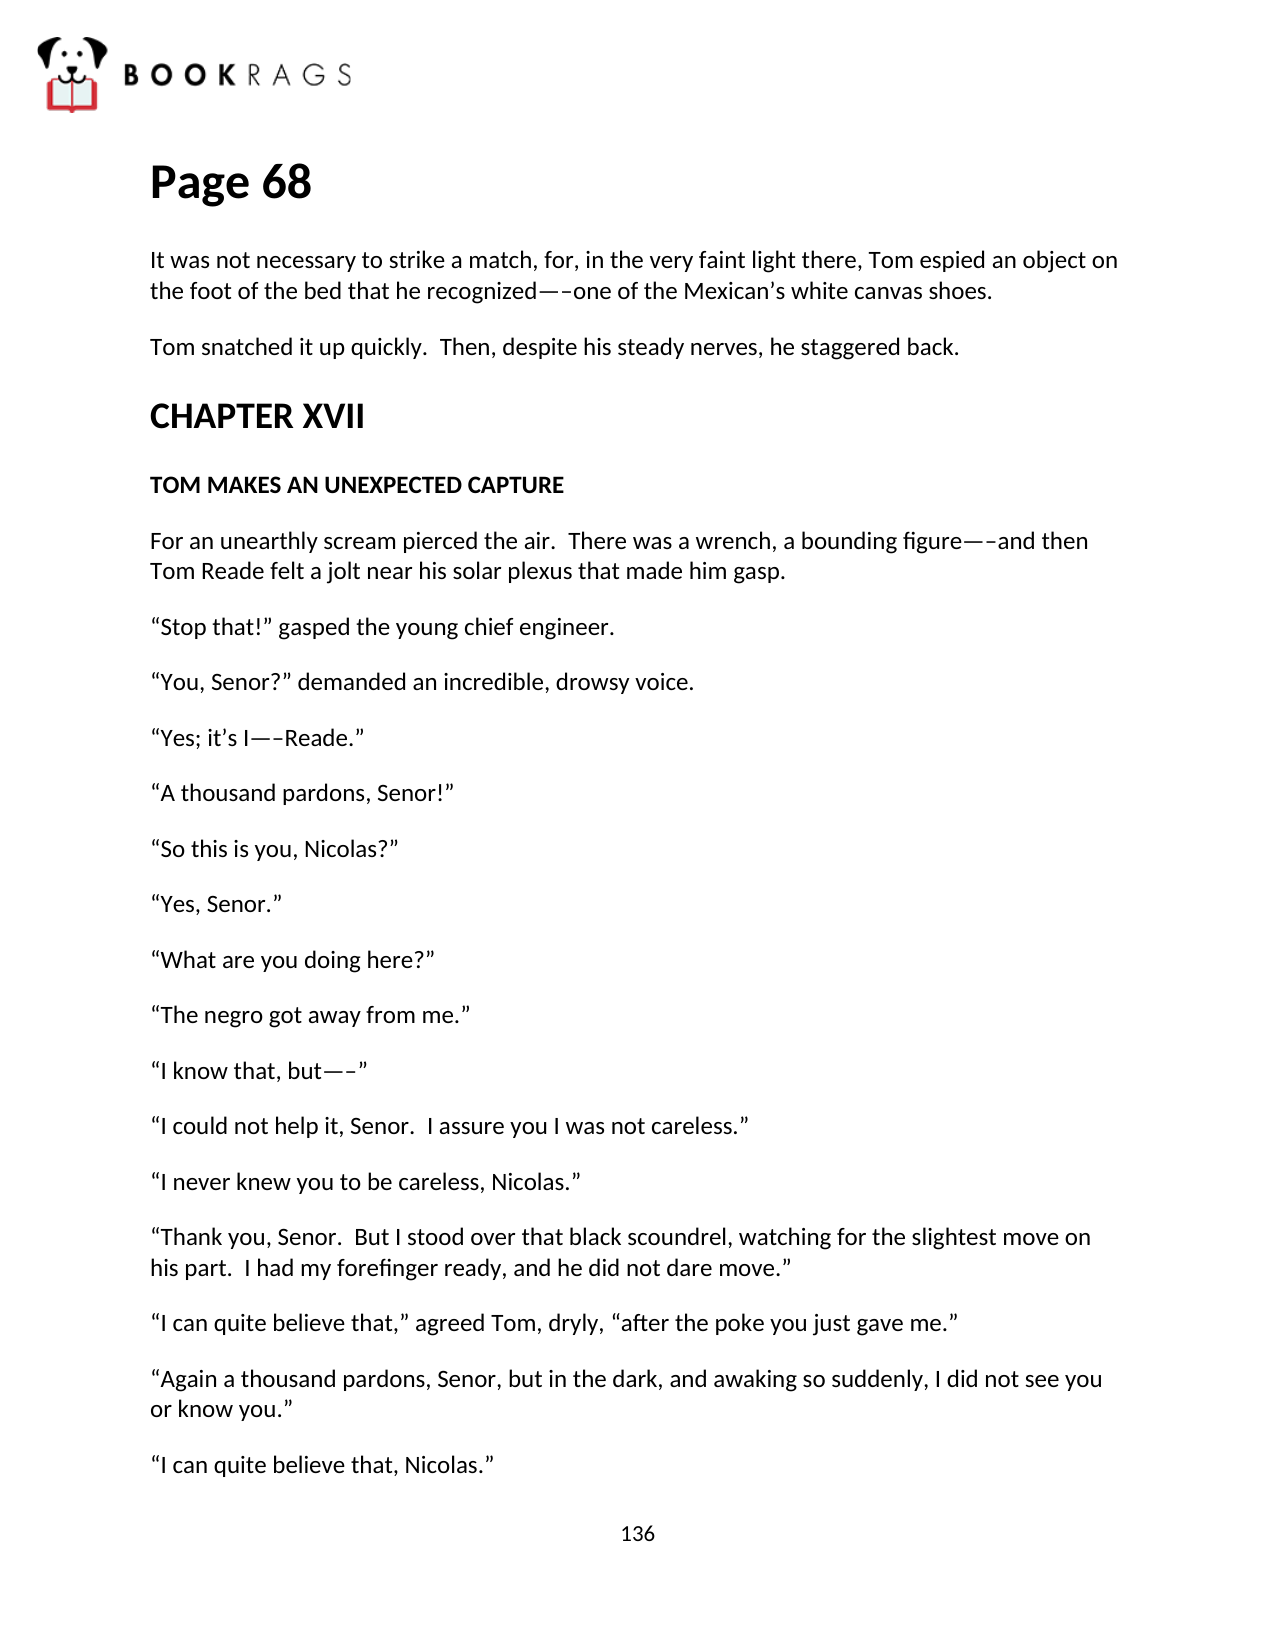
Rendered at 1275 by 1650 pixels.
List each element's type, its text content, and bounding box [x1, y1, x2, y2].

text “You, Senor?” demanded an incredible, drowsy voice. [150, 666, 1125, 697]
text “So this is you, Nicolas?” [150, 833, 1125, 863]
text “Yes, Senor.” [150, 888, 1125, 919]
text “I can quite believe that, Nicolas.” [150, 1449, 1125, 1480]
text TOM MAKES AN UNEXPECTED CAPTURE [150, 469, 1125, 500]
text “Yes; it’s I—–­Reade.” [150, 722, 1125, 752]
text “Thank you, Senor. But I stood over that black scoundrel, watching for the slightest move on his part. I had my forefinger ready, and he did not dare move.” [150, 1222, 1125, 1283]
text “Stop that!” gasped the young chief engineer. [150, 611, 1125, 641]
text “I know that, but—–­” [150, 1055, 1125, 1086]
text “Again a thousand pardons, Senor, but in the dark, and awaking so suddenly, I did not see you or know you.” [150, 1363, 1125, 1424]
text CHAPTER XVII [150, 392, 1125, 438]
text “I never knew you to be careless, Nicolas.” [150, 1166, 1125, 1197]
text Page 68 [150, 150, 1125, 211]
text “The negro got away from me.” [150, 999, 1125, 1030]
text “I can quite believe that,” agreed Tom, dryly, “after the poke you just gave me.” [150, 1308, 1125, 1338]
picture [37, 37, 351, 113]
text “I could not help it, Senor. I assure you I was not careless.” [150, 1111, 1125, 1141]
text For an unearthly scream pierced the air. There was a wrench, a bounding figure—–­and then Tom Reade felt a jolt near his solar plexus that made him gasp. [150, 525, 1125, 586]
text Tom snatched it up quickly. Then, despite his steady nerves, he staggered back. [150, 331, 1125, 361]
text “A thousand pardons, Senor!” [150, 777, 1125, 808]
text It was not necessary to strike a match, for, in the very faint light there, Tom espied an object on the foot of the bed that he recognized—–­one of the Mexican’s white canvas shoes. [150, 244, 1125, 306]
text “What are you doing here?” [150, 944, 1125, 974]
